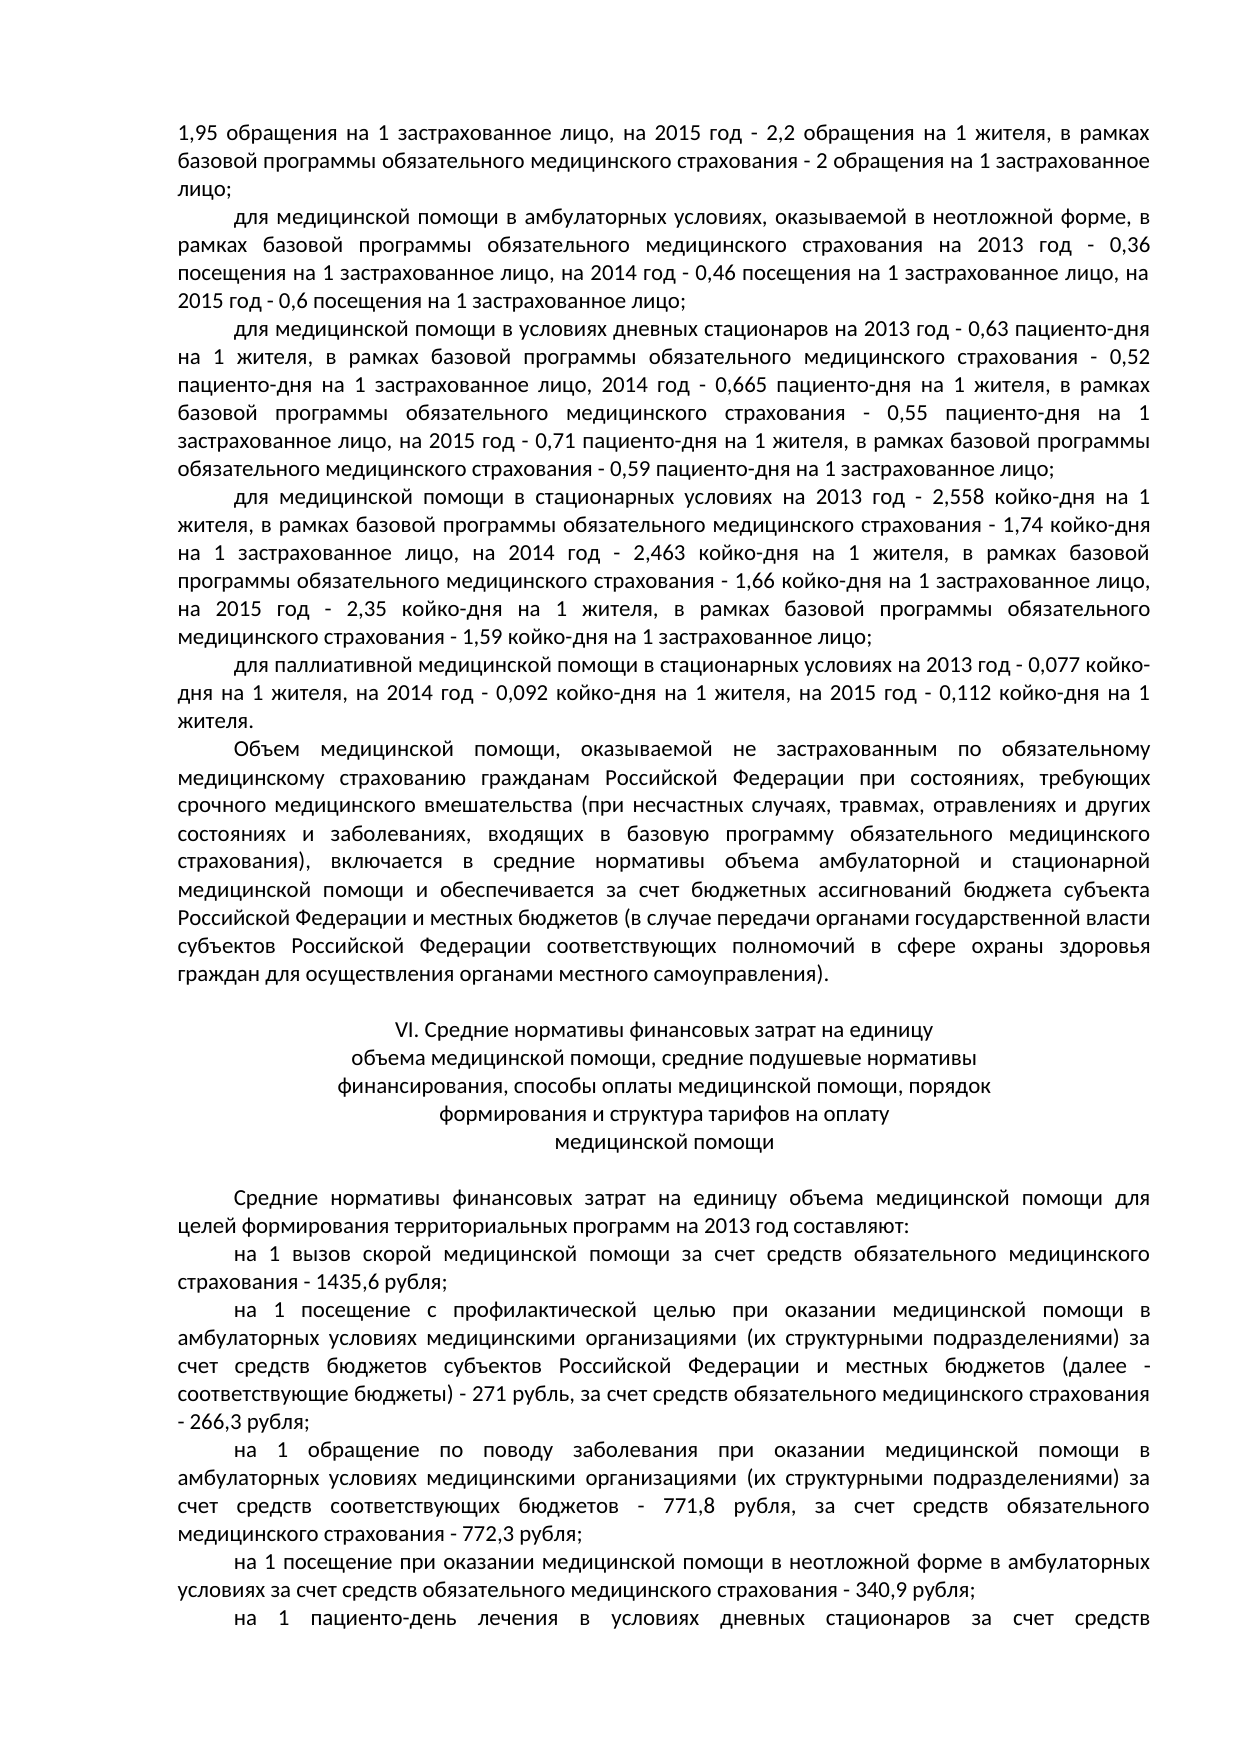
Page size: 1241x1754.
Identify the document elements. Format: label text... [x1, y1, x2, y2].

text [177, 118, 1152, 202]
text на 1 обращение по поводу заболевания при оказании медицинской помощи в амбулаторных условиях медицинскими организациями (их структурными подразделениями) за счет средств соответствующих бюджетов - 771,8 рубля, за счет средств обязательного медицинского страхования - 772,3 рубля; [177, 1435, 1152, 1547]
text на 1 вызов скорой медицинской помощи за счет средств обязательного медицинского страхования - 1435,6 рубля; [177, 1239, 1152, 1295]
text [177, 1603, 1152, 1631]
text VI. Средние нормативы финансовых затрат на единицу [177, 1015, 1152, 1043]
text для паллиативной медицинской помощи в стационарных условиях на 2013 год - 0,077 койко-дня на 1 жителя, на 2014 год - 0,092 койко-дня на 1 жителя, на 2015 год - 0,112 койко-дня на 1 жителя. [177, 651, 1152, 734]
text для медицинской помощи в условиях дневных стационаров на 2013 год - 0,63 пациенто-дня на 1 жителя, в рамках базовой программы обязательного медицинского страхования - 0,52 пациенто-дня на 1 застрахованное лицо, 2014 год - 0,665 пациенто-дня на 1 жителя, в рамках базовой программы обязательного медицинского страхования - 0,55 пациенто-дня на 1 застрахованное лицо, на 2015 год - 0,71 пациенто-дня на 1 жителя, в рамках базовой программы обязательного медицинского страхования - 0,59 пациенто-дня на 1 застрахованное лицо; [177, 314, 1152, 482]
text для медицинской помощи в амбулаторных условиях, оказываемой в неотложной форме, в рамках базовой программы обязательного медицинского страхования на 2013 год - 0,36 посещения на 1 застрахованное лицо, на 2014 год - 0,46 посещения на 1 застрахованное лицо, на 2015 год - 0,6 посещения на 1 застрахованное лицо; [177, 202, 1152, 314]
text Объем медицинской помощи, оказываемой не застрахованным по обязательному медицинскому страхованию гражданам Российской Федерации при состояниях, требующих срочного медицинского вмешательства (при несчастных случаях, травмах, отравлениях и других состояниях и заболеваниях, входящих в базовую программу обязательного медицинского страхования), включается в средние нормативы объема амбулаторной и стационарной медицинской помощи и обеспечивается за счет бюджетных ассигнований бюджета субъекта Российской Федерации и местных бюджетов (в случае передачи органами государственной власти субъектов Российской Федерации соответствующих полномочий в сфере охраны здоровья граждан для осуществления органами местного самоуправления). [177, 734, 1152, 987]
text на 1 посещение при оказании медицинской помощи в неотложной форме в амбулаторных условиях за счет средств обязательного медицинского страхования - 340,9 рубля; [177, 1547, 1152, 1603]
text объема медицинской помощи, средние подушевые нормативы [177, 1043, 1152, 1071]
text для медицинской помощи в стационарных условиях на 2013 год - 2,558 койко-дня на 1 жителя, в рамках базовой программы обязательного медицинского страхования - 1,74 койко-дня на 1 застрахованное лицо, на 2014 год - 2,463 койко-дня на 1 жителя, в рамках базовой программы обязательного медицинского страхования - 1,66 койко-дня на 1 застрахованное лицо, на 2015 год - 2,35 койко-дня на 1 жителя, в рамках базовой программы обязательного медицинского страхования - 1,59 койко-дня на 1 застрахованное лицо; [177, 482, 1152, 651]
text на 1 посещение с профилактической целью при оказании медицинской помощи в амбулаторных условиях медицинскими организациями (их структурными подразделениями) за счет средств бюджетов субъектов Российской Федерации и местных бюджетов (далее - соответствующие бюджеты) - 271 рубль, за счет средств обязательного медицинского страхования - 266,3 рубля; [177, 1295, 1152, 1435]
text Средние нормативы финансовых затрат на единицу объема медицинской помощи для целей формирования территориальных программ на 2013 год составляют: [177, 1183, 1152, 1239]
text финансирования, способы оплаты медицинской помощи, порядок [177, 1071, 1152, 1099]
text медицинской помощи [177, 1127, 1152, 1155]
text формирования и структура тарифов на оплату [177, 1099, 1152, 1127]
